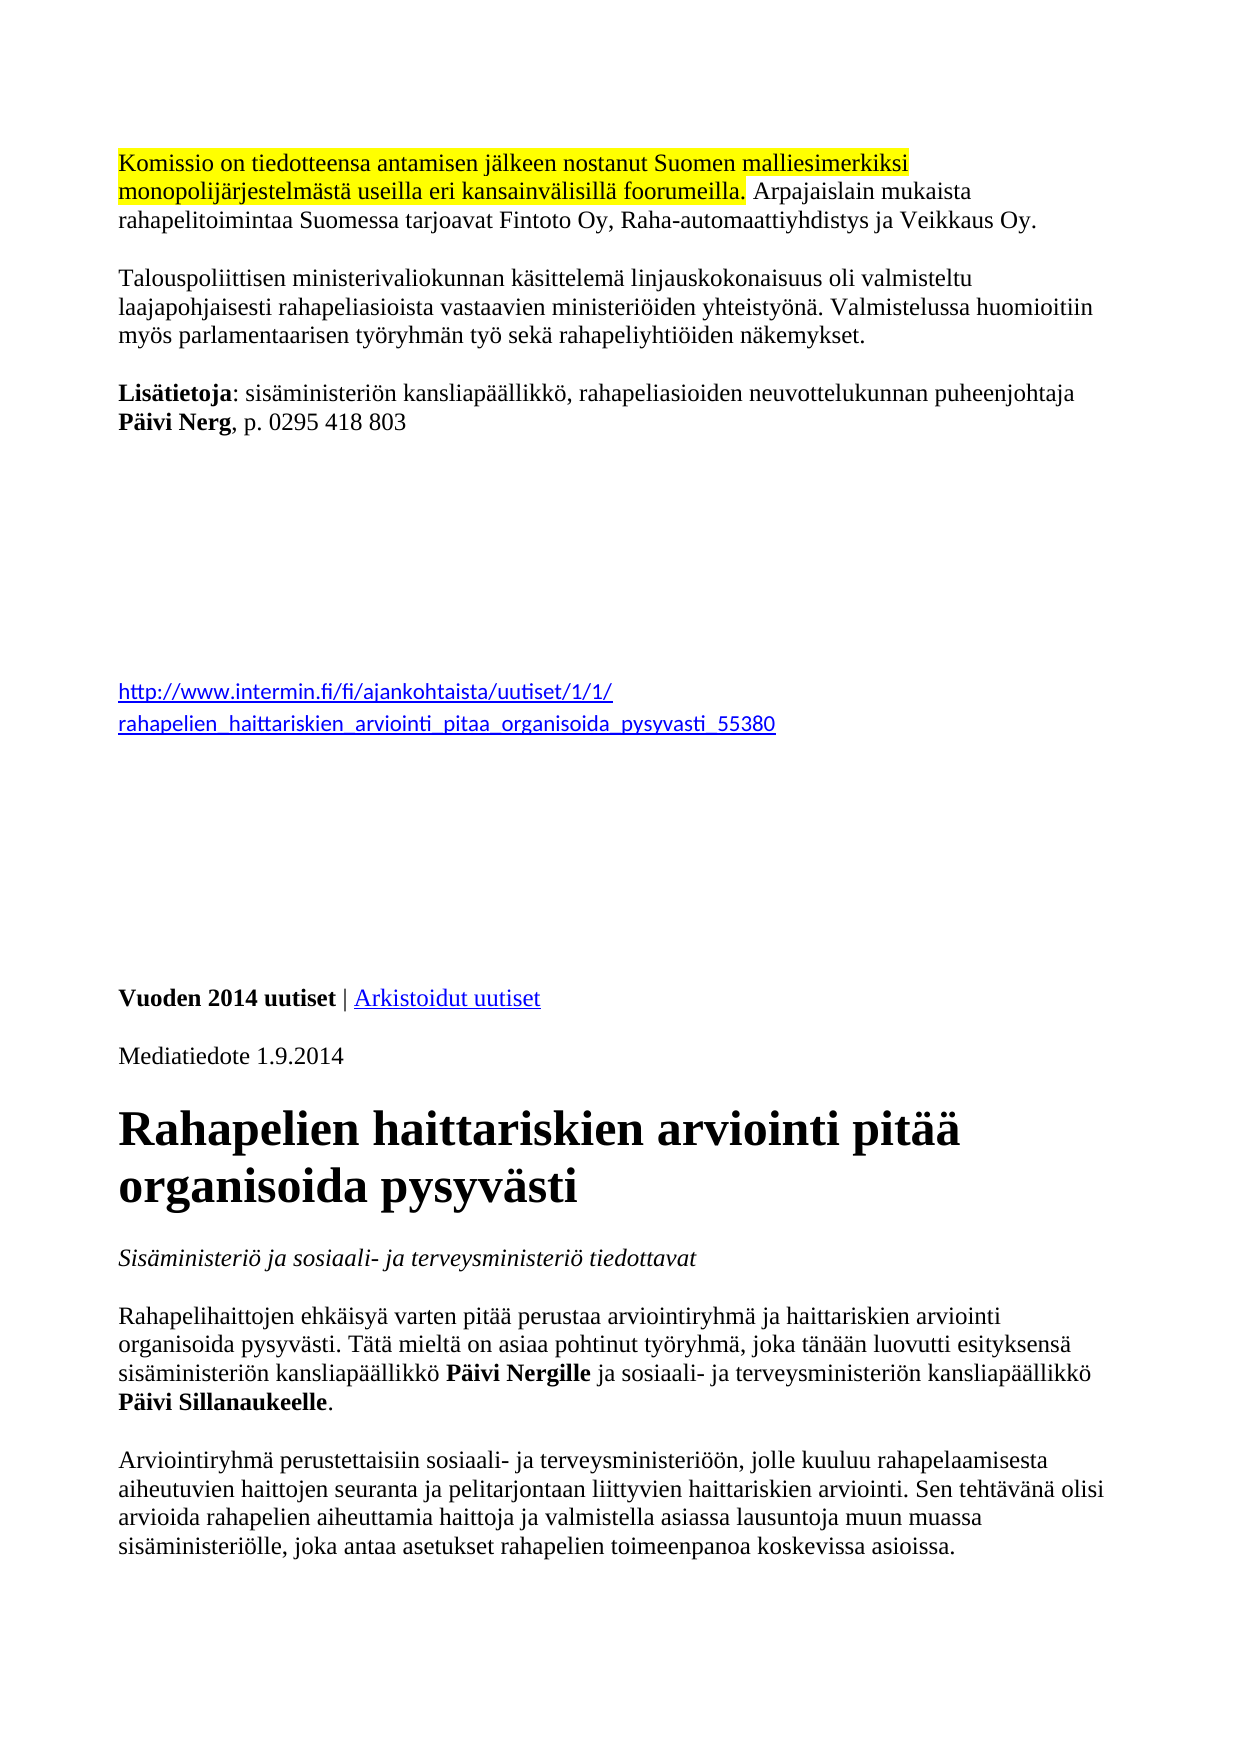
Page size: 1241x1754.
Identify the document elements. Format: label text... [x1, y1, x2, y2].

text Lisätietoja: sisäministeriön kansliapäällikkö, rahapeliasioiden neuvottelukunnan puheenjohtaja Päivi Nerg, p. 0295 418 803 [118, 378, 1122, 436]
text Arviointiryhmä perustettaisiin sosiaali- ja terveysministeriöön, jolle kuuluu rahapelaamisesta aiheutuvien haittojen seuranta ja pelitarjontaan liittyvien haittariskien arviointi. Sen tehtävänä olisi arvioida rahapelien aiheuttamia haittoja ja valmistella asiassa lausuntoja muun muassa sisäministeriölle, joka antaa asetukset rahapelien toimeenpanoa koskevissa asioissa. [118, 1445, 1122, 1560]
text Talouspoliittisen ministerivaliokunnan käsittelemä linjauskokonaisuus oli valmisteltu laajapohjaisesti rahapeliasioista vastaavien ministeriöiden yhteistyönä. Valmistelussa huomioitiin myös parlamentaarisen työryhmän työ sekä rahapeliyhtiöiden näkemykset. [118, 263, 1122, 349]
text Rahapelihaittojen ehkäisyä varten pitää perustaa arviointiryhmä ja haittariskien arviointi organisoida pysyvästi. Tätä mieltä on asiaa pohtinut työryhmä, joka tänään luovutti esityksensä sisäministeriön kansliapäällikkö Päivi Nergille ja sosiaali- ja terveysministeriön kansliapäällikkö Päivi Sillanaukeelle. [118, 1301, 1122, 1416]
text http://www.intermin.fi/fi/ajankohtaista/uutiset/1/1/rahapelien_haittariskien_arviointi_pitaa_organisoida_pysyvasti_55380 [118, 677, 1122, 737]
text Komissio on tiedotteensa antamisen jälkeen nostanut Suomen malliesimerkiksi monopolijärjestelmästä useilla eri kansainvälisillä foorumeilla. Arpajaislain mukaista rahapelitoimintaa Suomessa tarjoavat Fintoto Oy, Raha-automaattiyhdistys ja Veikkaus Oy. [118, 148, 1122, 234]
text Vuoden 2014 uutiset | Arkistoidut uutiset [118, 983, 1122, 1012]
text Rahapelien haittariskien arviointi pitää organisoida pysyvästi [118, 1099, 1122, 1214]
text Sisäministeriö ja sosiaali- ja terveysministeriö tiedottavat [118, 1243, 1122, 1272]
text Mediatiedote 1.9.2014 [118, 1041, 1122, 1069]
